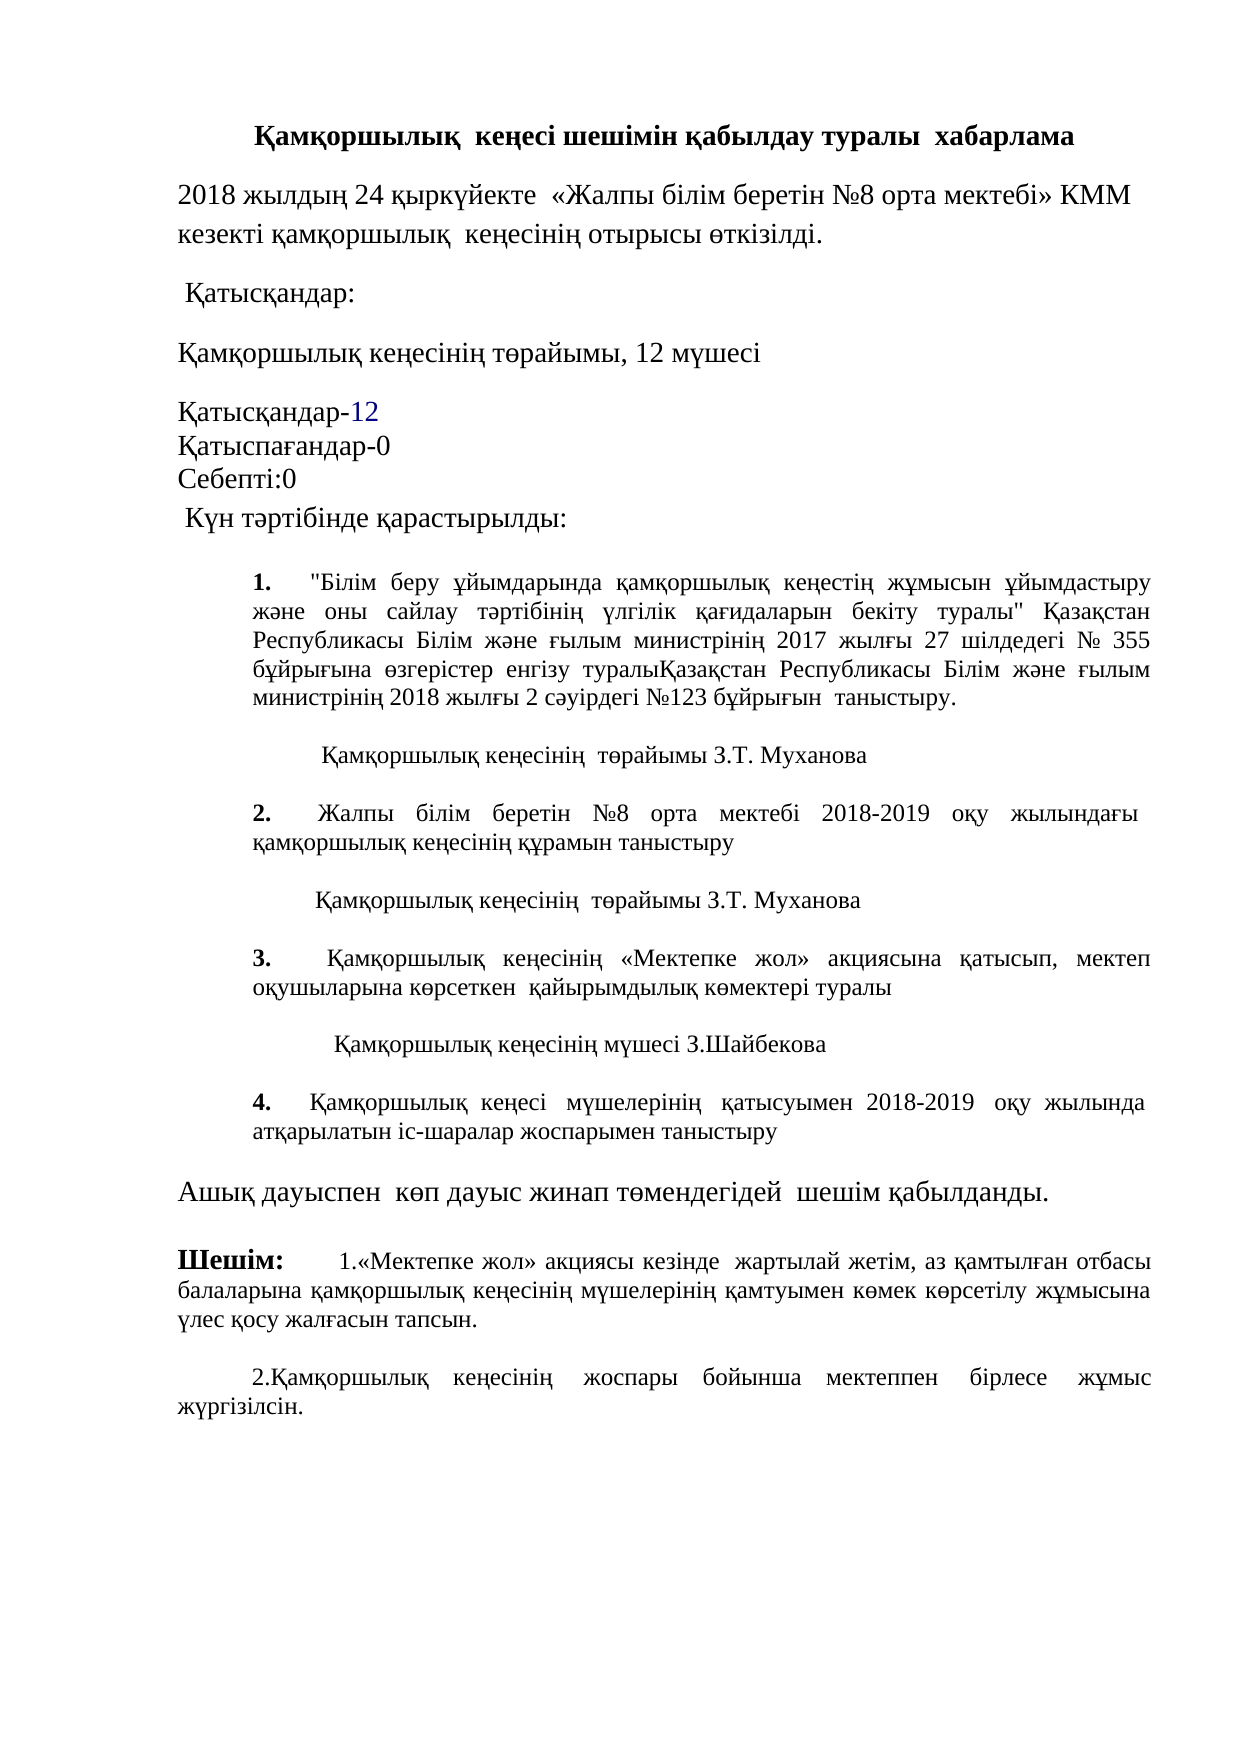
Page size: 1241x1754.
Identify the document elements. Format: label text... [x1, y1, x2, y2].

text Қамқоршылық кеңесінің төрайымы, 12 мүшесі [177, 335, 1152, 368]
text Қамқоршылық кеңесі шешімін қабылдау туралы хабарлама [177, 118, 1152, 152]
text Күн тәртібінде қарастырылды: [177, 500, 1152, 533]
text 2.Қамқоршылық кеңесінің жоспары бойынша мектеппен бірлесе жұмыс жүргізілсін. [177, 1362, 1152, 1419]
text Қамқоршылық кеңесінің төрайымы З.Т. Муханова [252, 885, 1152, 914]
text Шешім: 1.«Мектепке жол» акциясы кезінде жартылай жетім, аз қамтылған отбасы балаларына қамқоршылық кеңесінің мүшелерінің қамтуымен көмек көрсетілу жұмысына үлес қосу жалғасын тапсын. [177, 1242, 1152, 1333]
text Қамқоршылық кеңесінің төрайымы З.Т. Муханова [252, 740, 1152, 769]
text Ашық дауыспен көп дауыс жинап төмендегідей шешім қабылданды. [177, 1174, 1152, 1208]
text 2. Жалпы білім беретін №8 орта мектебі 2018-2019 оқу жылындағы қамқоршылық кеңесінің құрамын таныстыру [252, 798, 1152, 856]
text 1. "Білім беру ұйымдарында қамқоршылық кеңестің жұмысын ұйымдастыру және оны сайлау тәртібінің үлгілік қағидаларын бекіту туралы" Қазақстан Республикасы Білім және ғылым министрінің 2017 жылғы 27 шілдедегі № 355 бұйрығына өзгерістер енгізу туралыҚазақстан Республикасы Білім және ғылым министрінің 2018 жылғы 2 сәуірдегі №123 бұйрығын таныстыру. [252, 567, 1152, 711]
text Қамқоршылық кеңесінің мүшесі З.Шайбекова [252, 1029, 1152, 1058]
text 3. Қамқоршылық кеңесінің «Мектепке жол» акциясына қатысып, мектеп оқушыларына көрсеткен қайырымдылық көмектері туралы [252, 943, 1152, 1000]
text Себепті:0 [177, 461, 1152, 495]
text Қатысқандар-12 [177, 394, 1152, 428]
text Қатыспағандар-0 [177, 428, 1152, 461]
text 2018 жылдың 24 қыркүйекте «Жалпы білім беретін №8 орта мектебі» КММ кезекті қамқоршылық кеңесінің отырысы өткізілді. [177, 177, 1152, 249]
text Қатысқандар: [177, 275, 1152, 309]
text 4. Қамқоршылық кеңесі мүшелерінің қатысуымен 2018-2019 оқу жылында атқарылатын іс-шаралар жоспарымен таныстыру [252, 1087, 1152, 1145]
